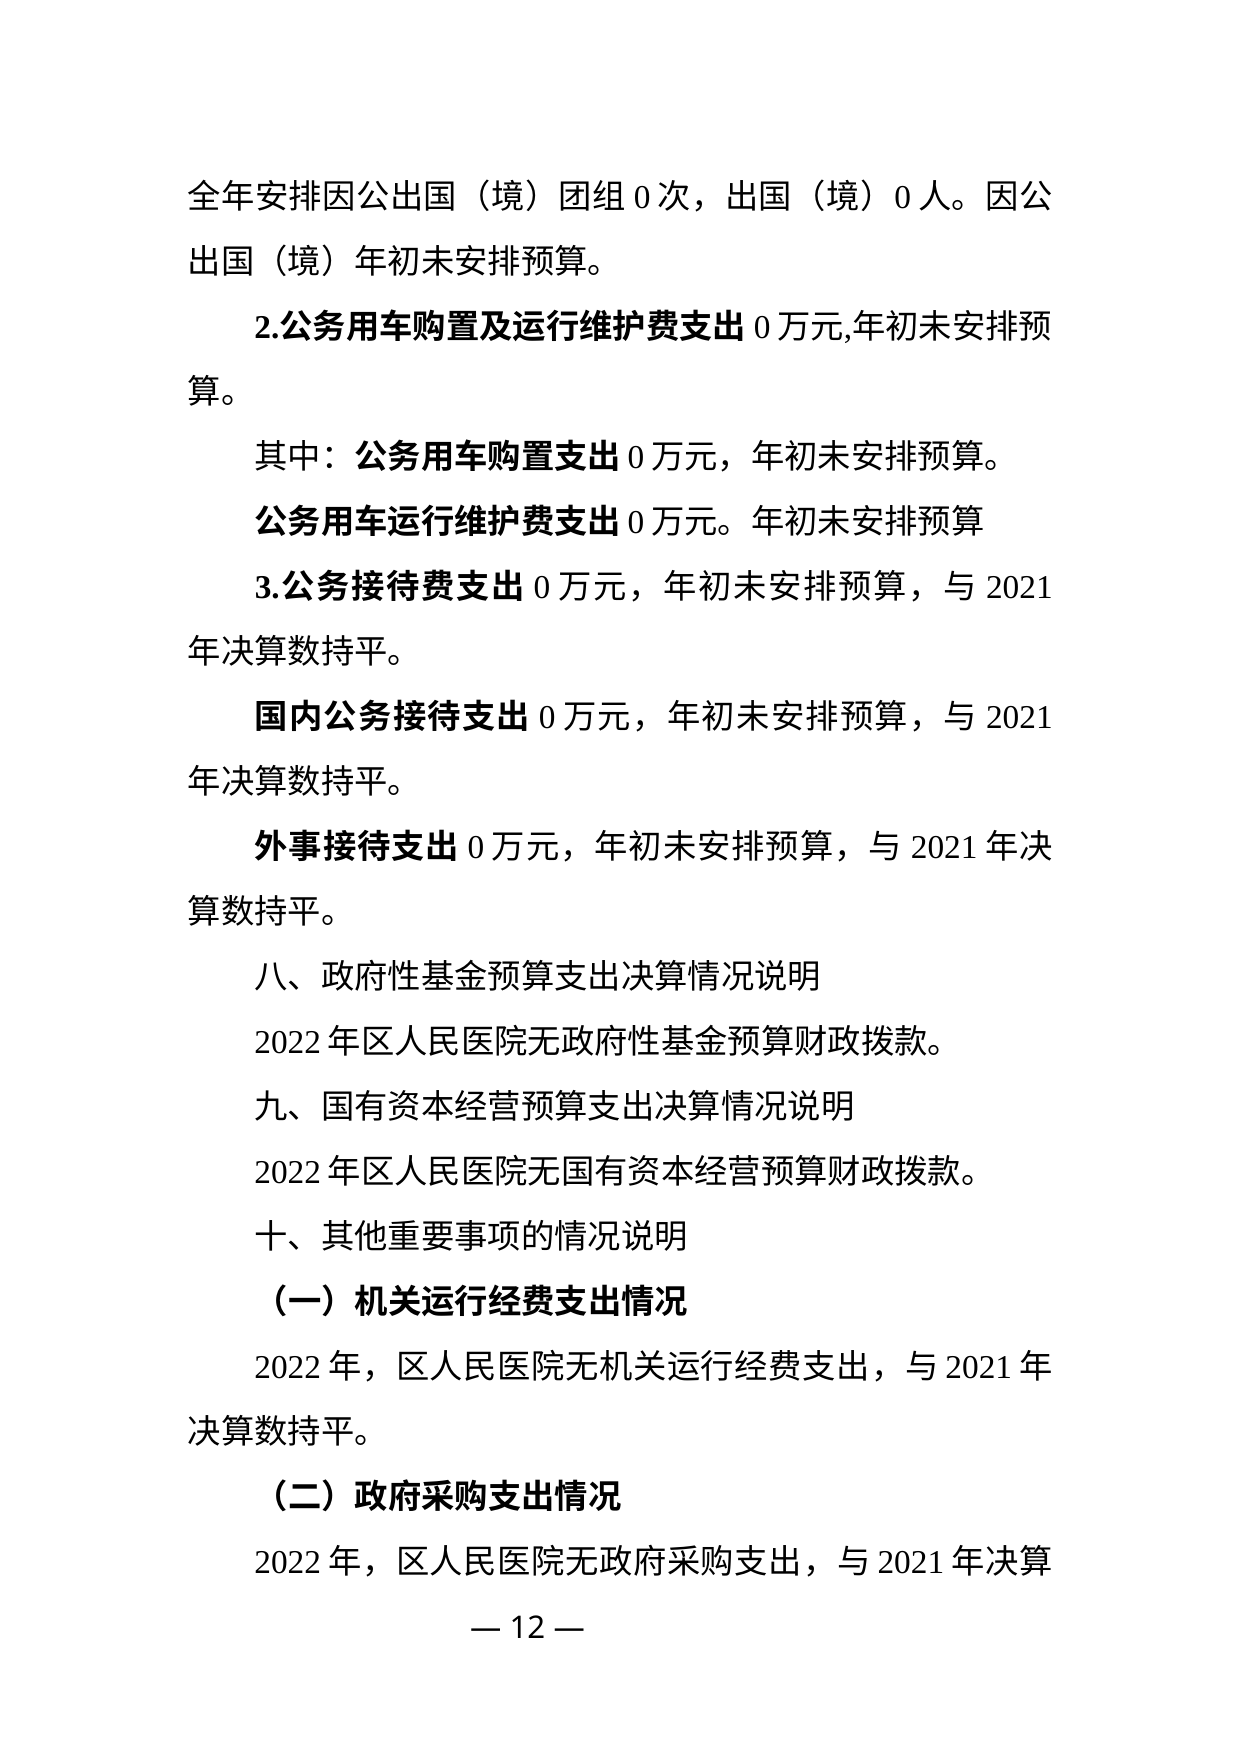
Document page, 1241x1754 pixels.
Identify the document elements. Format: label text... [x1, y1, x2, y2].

list 其他重要事项的情况说明 [187, 1202, 1053, 1267]
text 其中：公务用车购置支出0万元，年初未安排预算。 [187, 422, 1053, 487]
text 八、政府性基金预算支出决算情况说明 [187, 942, 1053, 1007]
list 国内公务接待支出0万元，年初未安排预算，与2021年决算数持平。 [187, 682, 1053, 812]
text 2022年区人民医院无国有资本经营预算财政拨款。 [187, 1137, 1053, 1202]
list 国有资本经营预算支出决算情况说明 [187, 1072, 1053, 1137]
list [187, 1527, 1053, 1592]
text （一）机关运行经费支出情况 [187, 1267, 1053, 1332]
text 2.公务用车购置及运行维护费支出0万元,年初未安排预算。 [187, 292, 1053, 422]
list 2022年，区人民医院无机关运行经费支出，与2021年决算数持平。 [187, 1332, 1053, 1462]
list 3.公务接待费支出0万元，年初未安排预算，与2021年决算数持平。 [187, 552, 1053, 682]
text 2022年区人民医院无政府性基金预算财政拨款。 [187, 1007, 1053, 1072]
text 公务用车运行维护费支出0万元。年初未安排预算 [187, 487, 1053, 552]
list 外事接待支出0万元，年初未安排预算，与2021年决算数持平。 [187, 812, 1053, 942]
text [187, 162, 1053, 292]
text （二）政府采购支出情况 [187, 1462, 1053, 1527]
